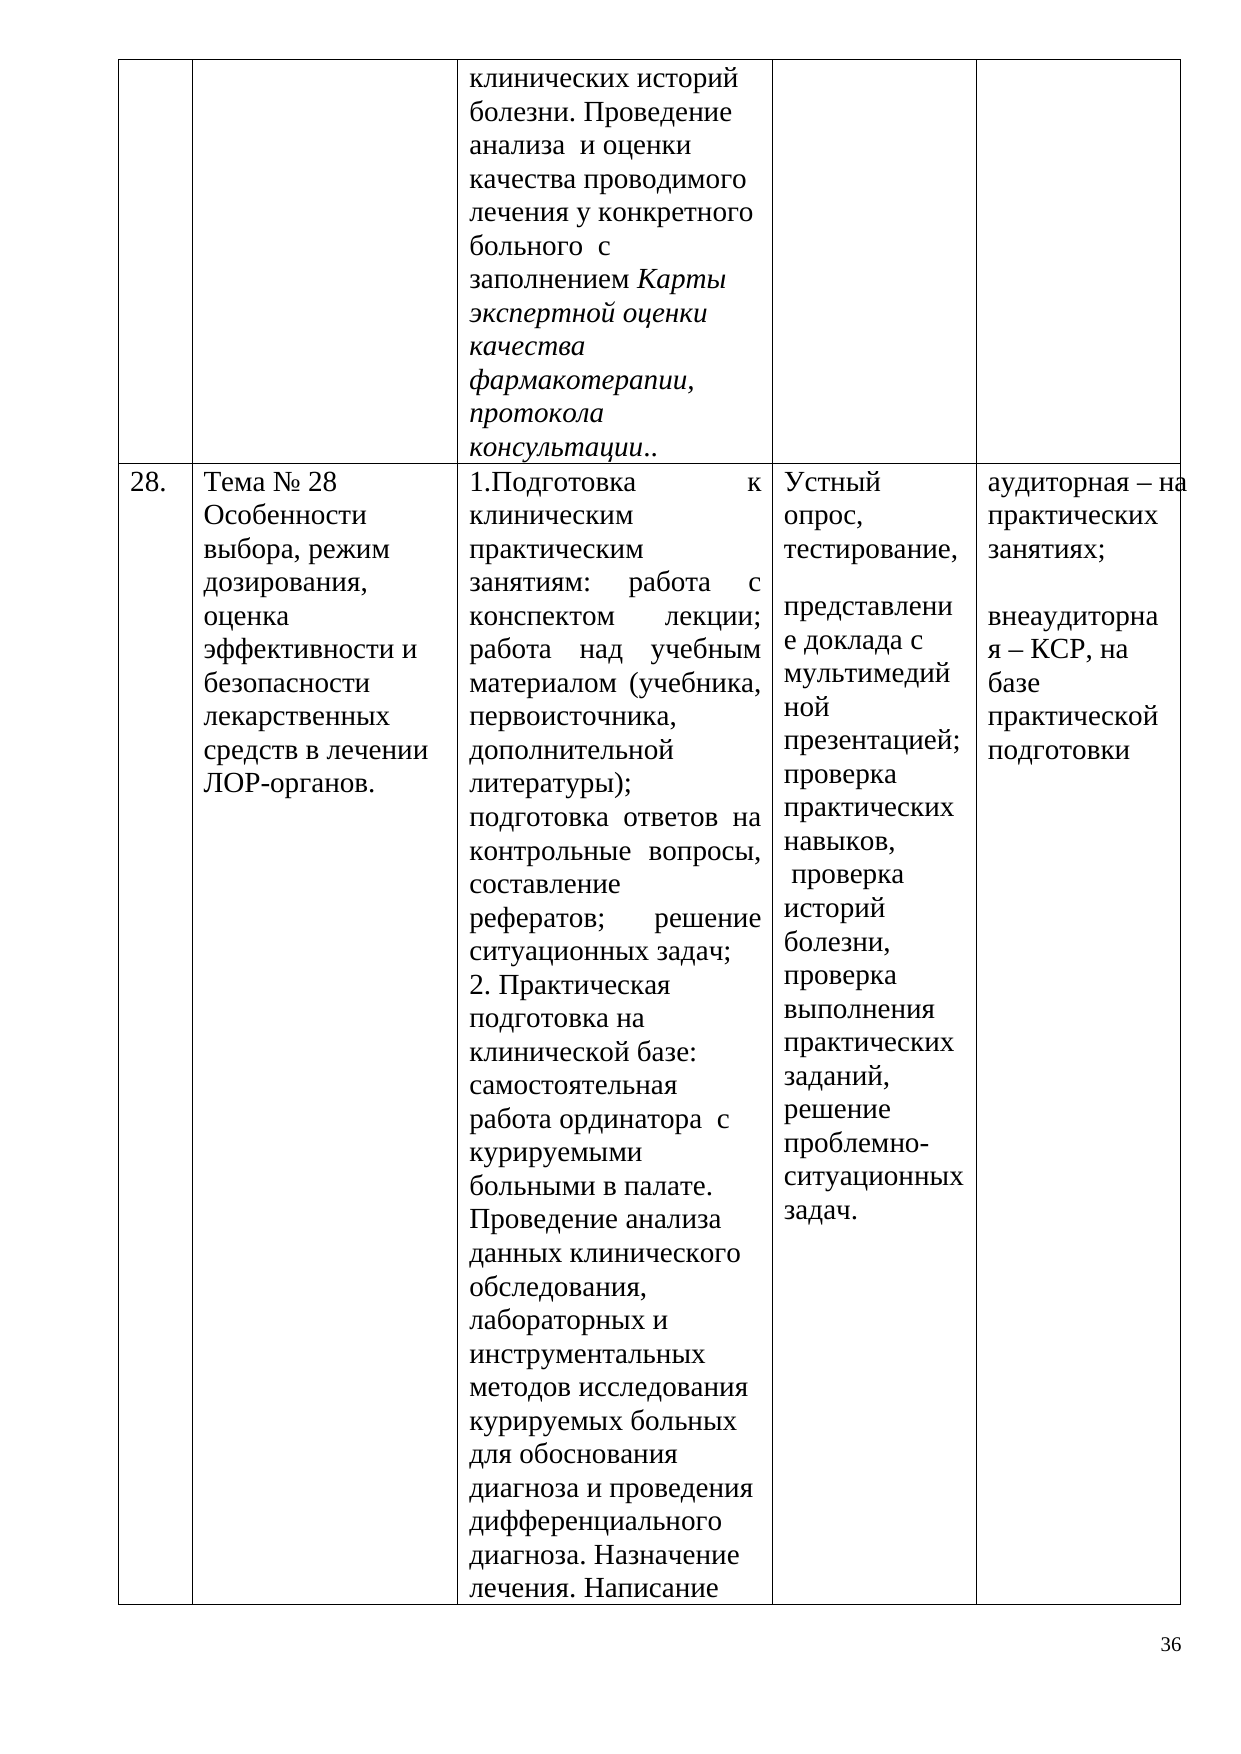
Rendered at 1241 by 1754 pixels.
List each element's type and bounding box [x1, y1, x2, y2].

table_cell [773, 464, 976, 1604]
table_cell [193, 60, 457, 463]
table_cell [119, 60, 192, 463]
table_cell [458, 464, 772, 1604]
table_cell [977, 60, 1180, 463]
table_cell [119, 464, 192, 1604]
table_cell [773, 60, 976, 463]
table_cell [193, 464, 457, 1604]
table_cell [458, 60, 772, 463]
table_cell [977, 464, 1180, 1604]
